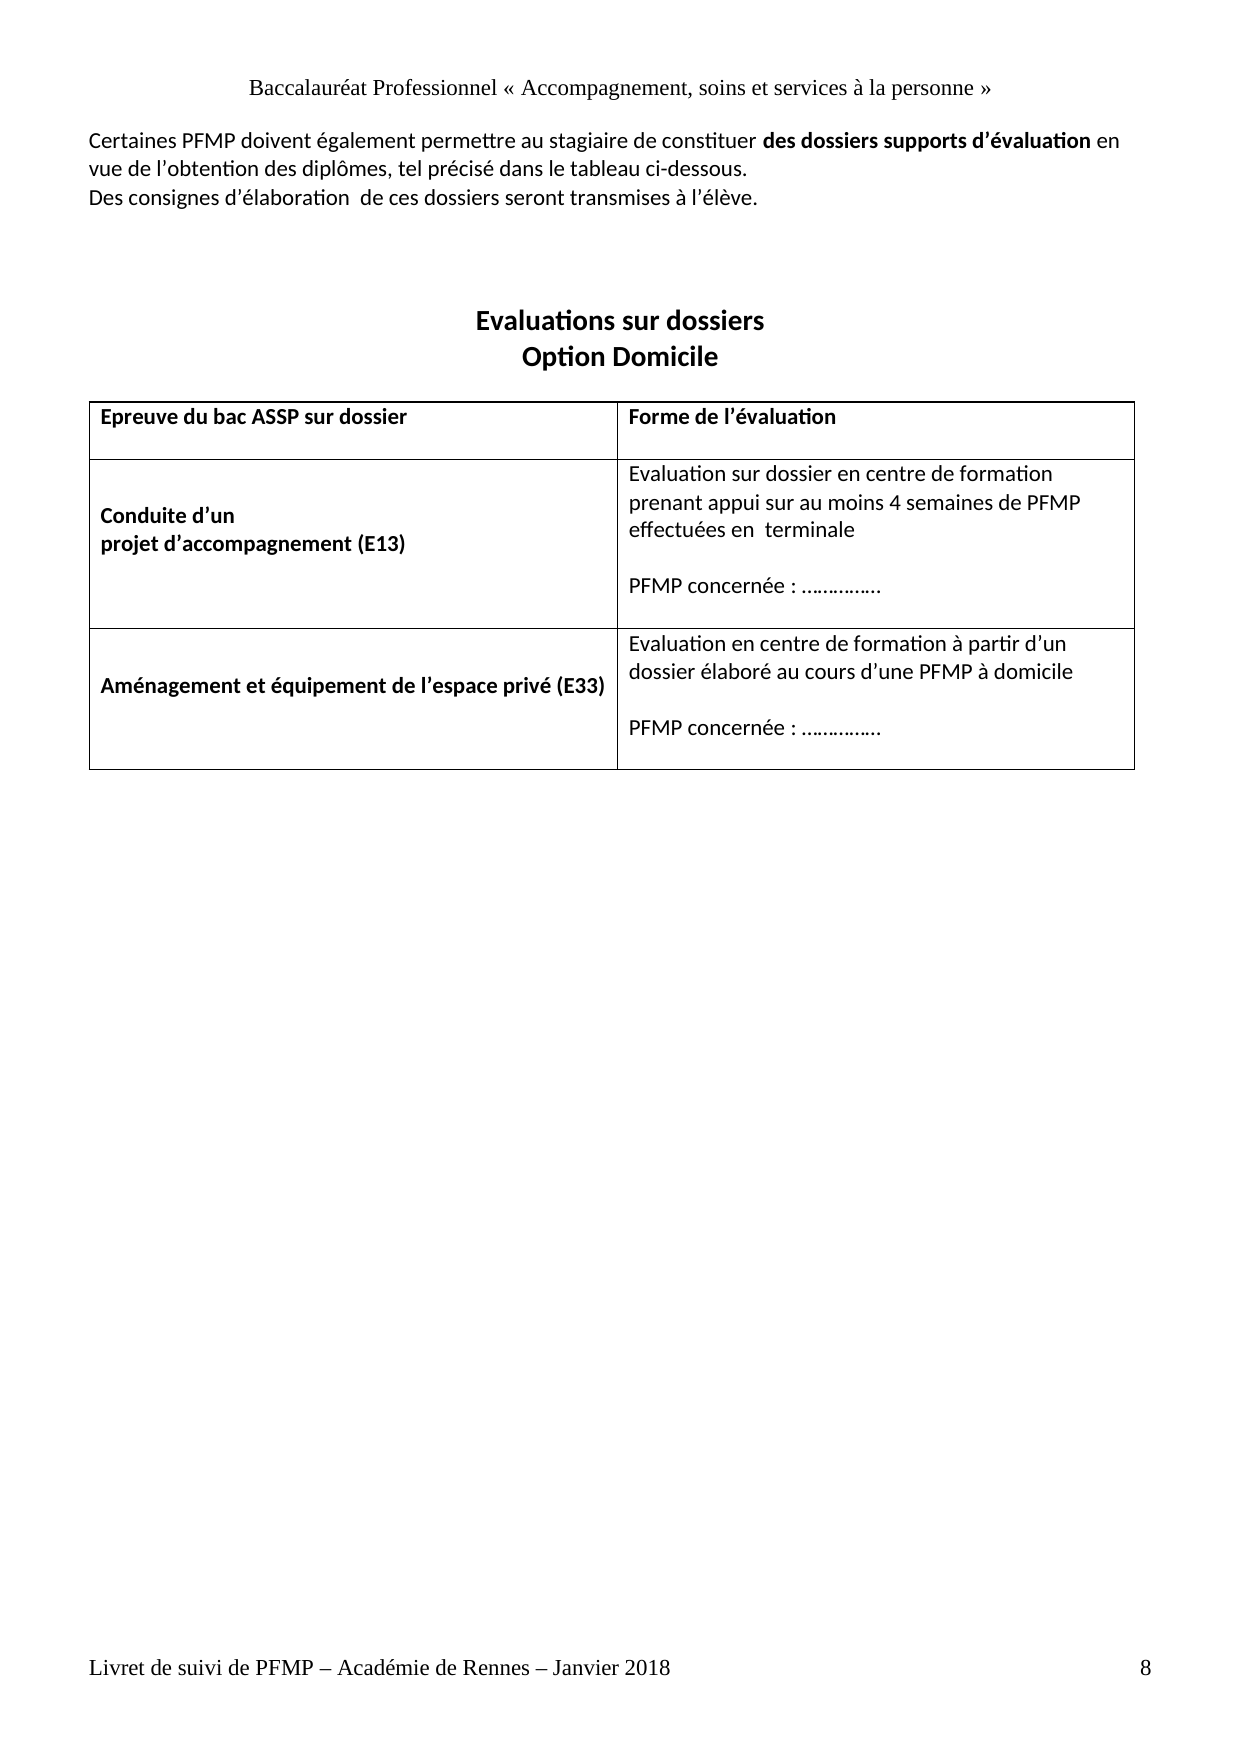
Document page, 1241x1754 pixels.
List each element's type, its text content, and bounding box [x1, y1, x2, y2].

table_header Forme de l’évaluation [618, 403, 1134, 458]
text Certaines PFMP doivent également permettre au stagiaire de constituer des dossiers supports d’évaluation en vue de l’obtention des diplômes, tel précisé dans le tableau ci-dessous. [89, 127, 1152, 183]
text Des consignes d’élaboration de ces dossiers seront transmises à l’élève. [89, 183, 1152, 211]
table_cell Evaluation en centre de formation à partir d’un dossier élaboré au cours d’une PFMP à domicile PFMP concernée : …………… [618, 629, 1134, 769]
text Evaluations sur dossiers [89, 302, 1152, 338]
text Option Domicile [89, 338, 1152, 373]
table_cell Conduite d’un projet d’accompagnement (E13) [90, 460, 617, 628]
table_cell Evaluation sur dossier en centre de formation prenant appui sur au moins 4 semaines de PFMP effectuées en terminale PFMP concernée : …………… [618, 460, 1134, 628]
table_header Epreuve du bac ASSP sur dossier [90, 403, 617, 458]
table_cell Aménagement et équipement de l’espace privé (E33) [90, 629, 617, 769]
